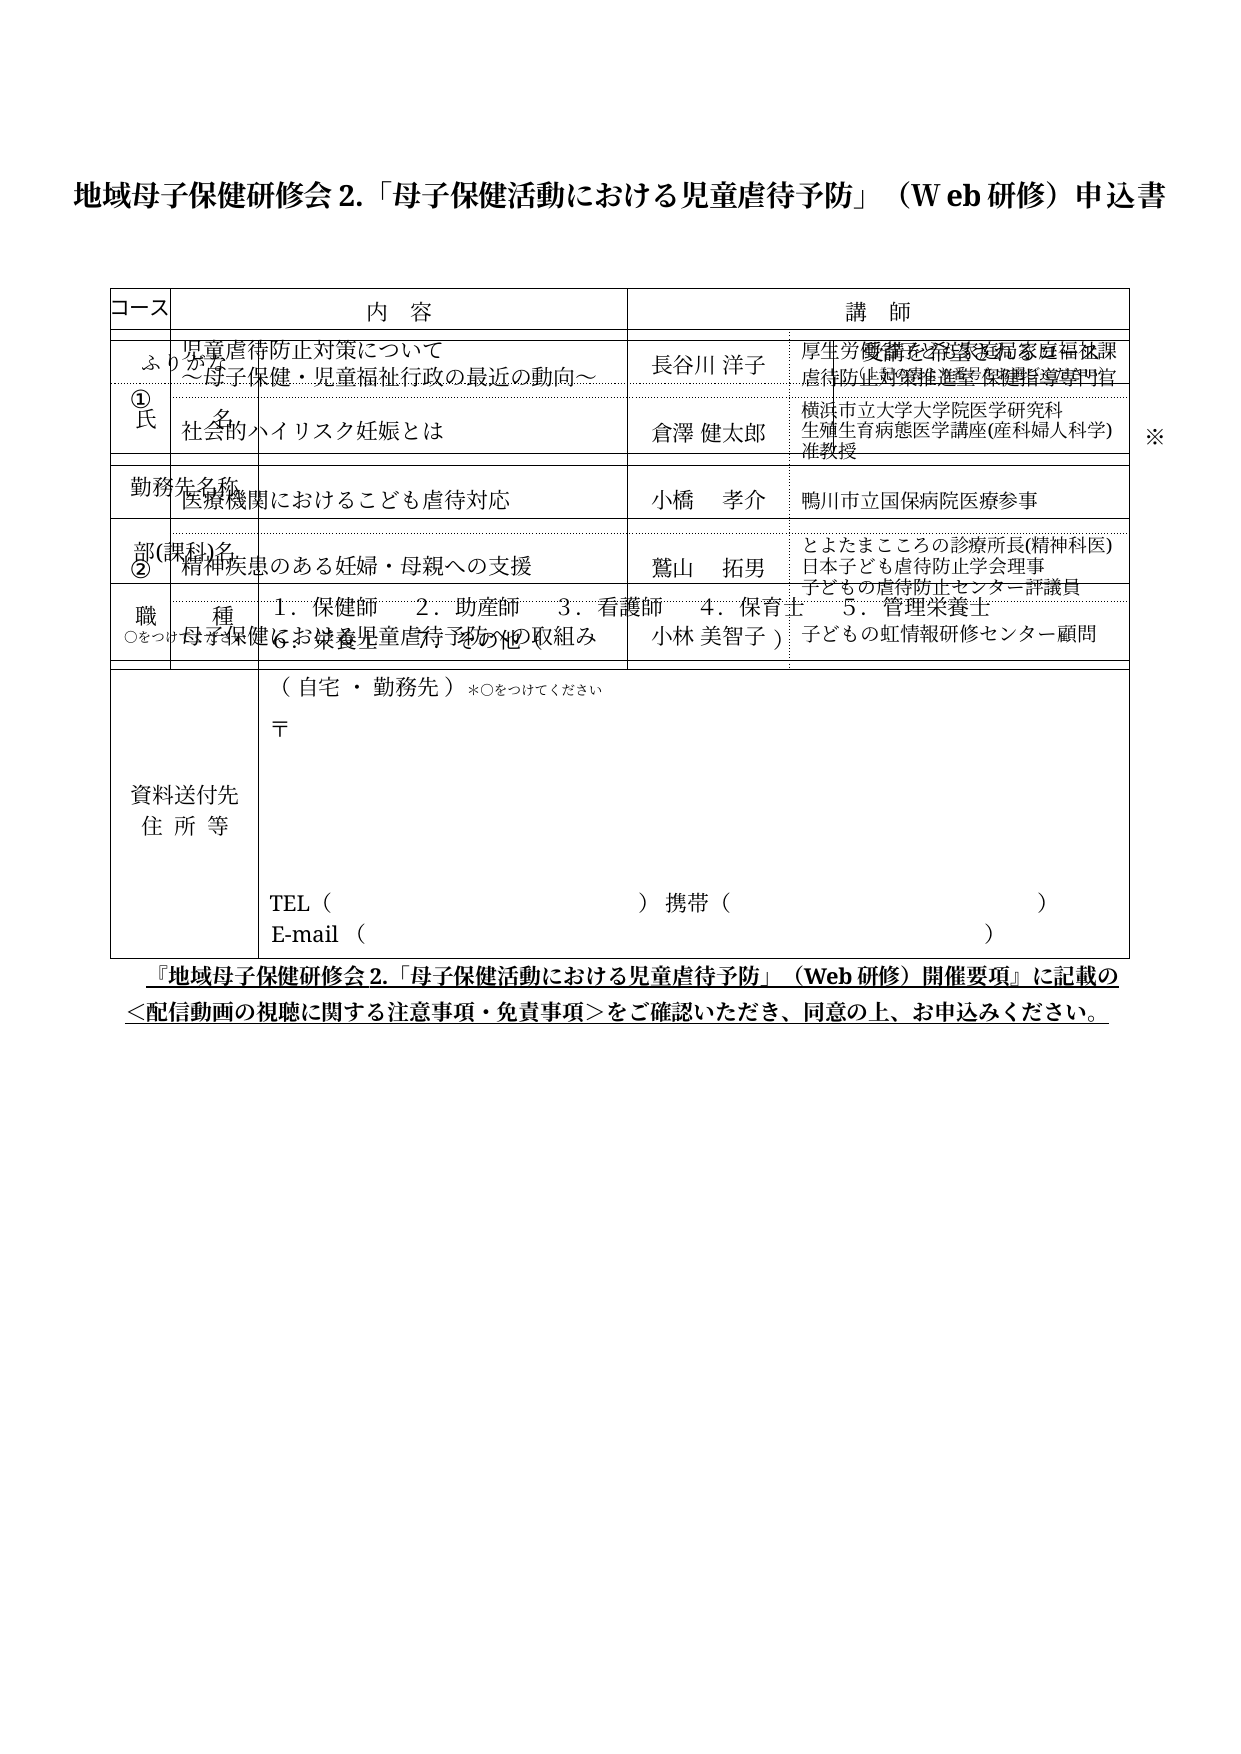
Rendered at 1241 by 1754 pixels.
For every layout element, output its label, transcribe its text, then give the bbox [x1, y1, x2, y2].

table_cell （ 自宅 ・ 勤務先 ）＊〇をつけてください 〒 TEL（ ） 携帯（ ） E-mail （ ） [259, 661, 1129, 958]
text 地域母子保健研修会2.「母子保健活動における児童虐待予防」（Ｗeb研修）申込書 [59, 173, 1181, 215]
table_cell 氏 名 [111, 383, 258, 453]
text ＜配信動画の視聴に関する注意事項・免責事項＞をご確認いただき、同意の上、お申込みください。 [125, 996, 1181, 1027]
table_cell １．保健師 ２．助産師 ３．看護師 ４．保育士 ５．管理栄養士 ６．栄養士 ７．その他（ ） [259, 584, 1129, 660]
text ※『地域母子保健研修会2.「母子保健活動における児童虐待予防」（Web研修）開催要項』に記載の [59, 420, 1181, 991]
table_header 講 師 [628, 289, 1129, 329]
table_cell 部(課科)名 [111, 519, 258, 583]
table_header 内 容 [171, 289, 627, 329]
table_header ふりがな [111, 341, 258, 382]
table_cell [259, 383, 833, 453]
table_cell [834, 384, 1129, 453]
table_header [259, 341, 833, 382]
table_header 受講を希望されるコース （上記の表より番号をお選びください） [834, 341, 1129, 382]
table_cell 職 種 〇をつけてください [111, 584, 258, 660]
table_cell [259, 454, 1129, 518]
table_header コース [111, 289, 170, 329]
table_cell 勤務先名称 [111, 454, 258, 518]
table_cell [259, 519, 1129, 583]
table_cell 資料送付先 住 所 等 [111, 661, 258, 958]
